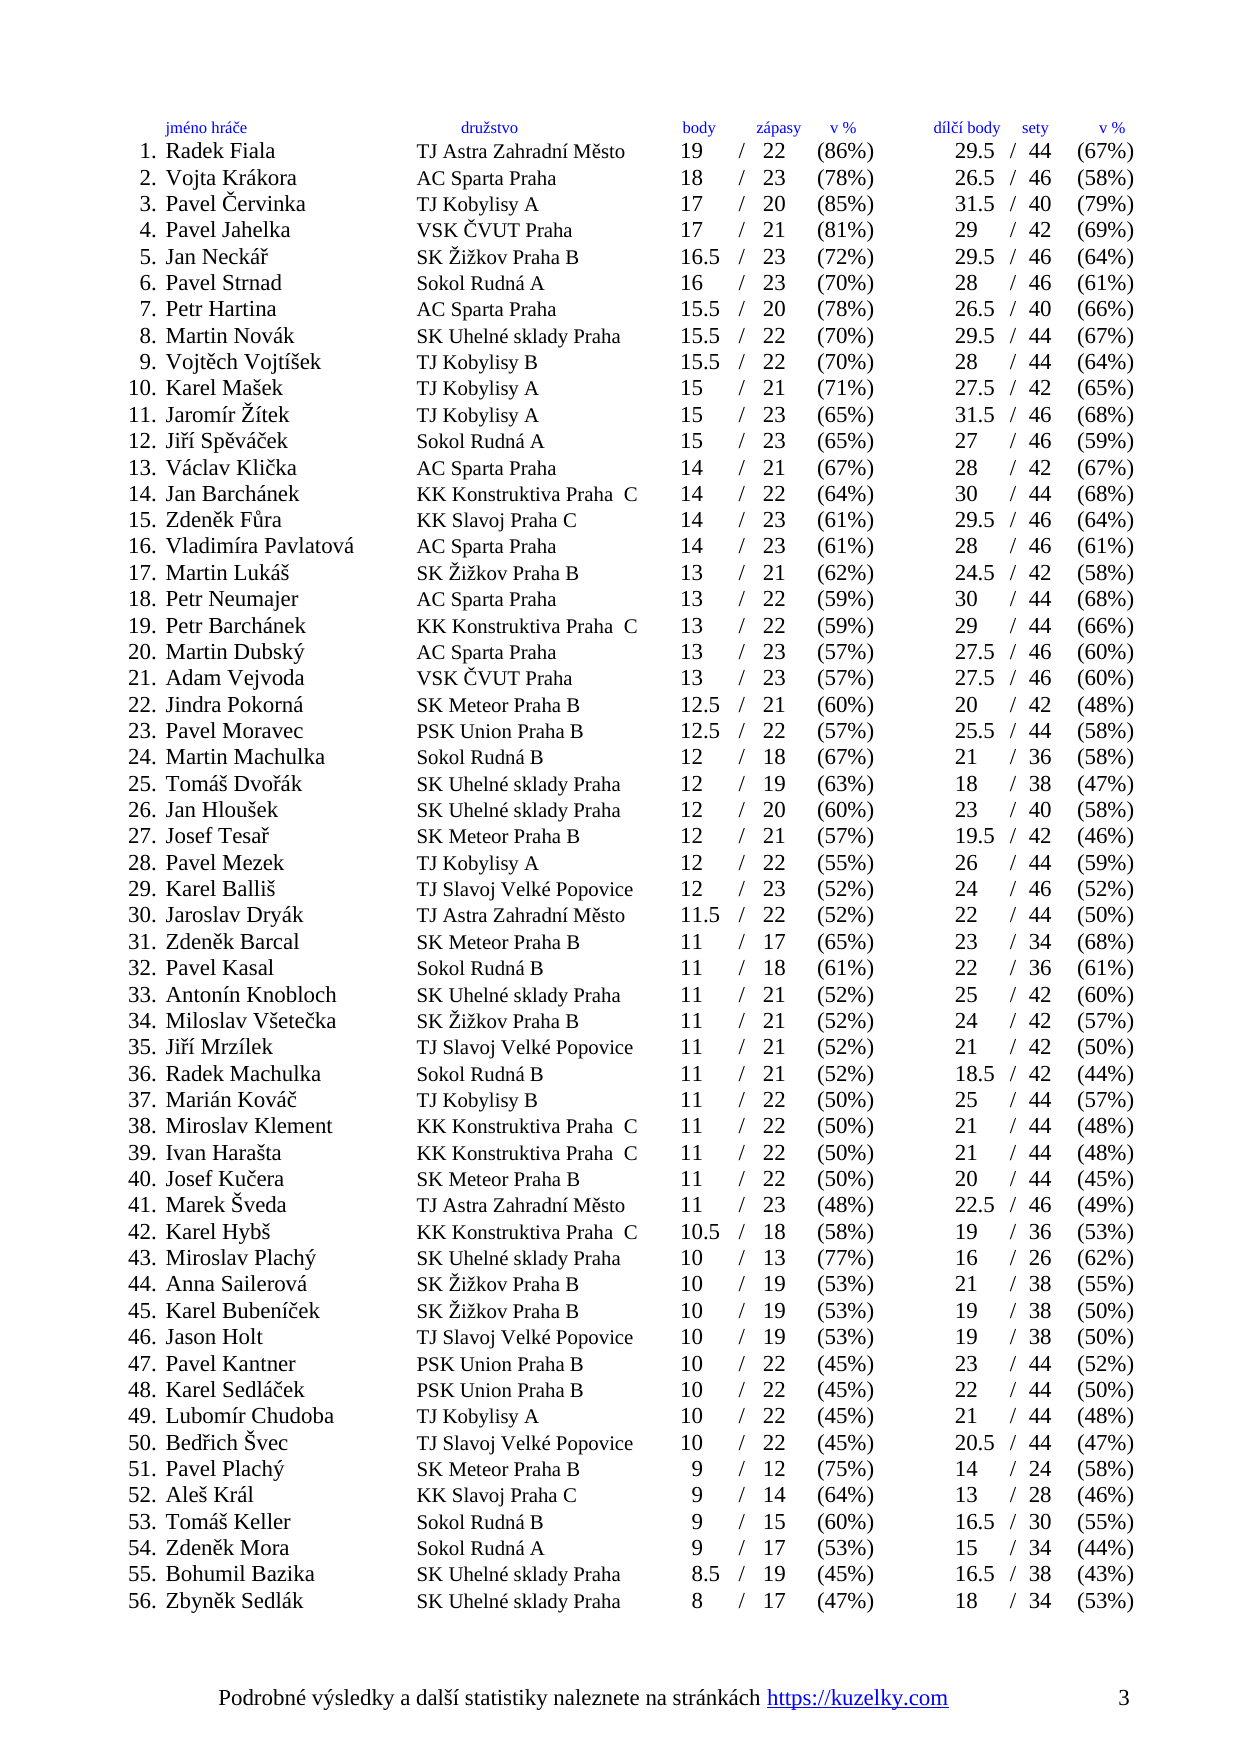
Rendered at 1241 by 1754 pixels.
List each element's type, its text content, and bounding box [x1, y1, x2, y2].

text 1. Radek Fiala TJ Astra Zahradní Město 19 / 22 (86%) 29.5 / 44 (67%) [106, 137, 1134, 164]
text 6. Pavel Strnad Sokol Rudná A 16 / 23 (70%) 28 / 46 (61%) [106, 269, 1134, 295]
text 22. Jindra Pokorná SK Meteor Praha B 12.5 / 21 (60%) 20 / 42 (48%) [106, 691, 1134, 717]
text 3. Pavel Červinka TJ Kobylisy A 17 / 20 (85%) 31.5 / 40 (79%) [106, 190, 1134, 216]
text 40. Josef Kučera SK Meteor Praha B 11 / 22 (50%) 20 / 44 (45%) [106, 1165, 1134, 1191]
text 36. Radek Machulka Sokol Rudná B 11 / 21 (52%) 18.5 / 42 (44%) [106, 1060, 1134, 1086]
text 16. Vladimíra Pavlatová AC Sparta Praha 14 / 23 (61%) 28 / 46 (61%) [106, 533, 1134, 559]
text 26. Jan Hloušek SK Uhelné sklady Praha 12 / 20 (60%) 23 / 40 (58%) [106, 796, 1134, 822]
text 27. Josef Tesař SK Meteor Praha B 12 / 21 (57%) 19.5 / 42 (46%) [106, 822, 1134, 849]
text 4. Pavel Jahelka VSK ČVUT Praha 17 / 21 (81%) 29 / 42 (69%) [106, 216, 1134, 243]
text 49. Lubomír Chudoba TJ Kobylisy A 10 / 22 (45%) 21 / 44 (48%) [106, 1402, 1134, 1429]
text 12. Jiří Spěváček Sokol Rudná A 15 / 23 (65%) 27 / 46 (59%) [106, 427, 1134, 453]
text 43. Miroslav Plachý SK Uhelné sklady Praha 10 / 13 (77%) 16 / 26 (62%) [106, 1244, 1134, 1271]
text 35. Jiří Mrzílek TJ Slavoj Velké Popovice 11 / 21 (52%) 21 / 42 (50%) [106, 1033, 1134, 1060]
text 11. Jaromír Žítek TJ Kobylisy A 15 / 23 (65%) 31.5 / 46 (68%) [106, 401, 1134, 427]
text 20. Martin Dubský AC Sparta Praha 13 / 23 (57%) 27.5 / 46 (60%) [106, 638, 1134, 664]
text 23. Pavel Moravec PSK Union Praha B 12.5 / 22 (57%) 25.5 / 44 (58%) [106, 717, 1134, 743]
text 46. Jason Holt TJ Slavoj Velké Popovice 10 / 19 (53%) 19 / 38 (50%) [106, 1323, 1134, 1349]
text 45. Karel Bubeníček SK Žižkov Praha B 10 / 19 (53%) 19 / 38 (50%) [106, 1297, 1134, 1323]
text 19. Petr Barchánek KK Konstruktiva Praha C 13 / 22 (59%) 29 / 44 (66%) [106, 612, 1134, 638]
text 9. Vojtěch Vojtíšek TJ Kobylisy B 15.5 / 22 (70%) 28 / 44 (64%) [106, 348, 1134, 374]
text 14. Jan Barchánek KK Konstruktiva Praha C 14 / 22 (64%) 30 / 44 (68%) [106, 480, 1134, 506]
text 51. Pavel Plachý SK Meteor Praha B 9 / 12 (75%) 14 / 24 (58%) [106, 1455, 1134, 1481]
text 34. Miloslav Všetečka SK Žižkov Praha B 11 / 21 (52%) 24 / 42 (57%) [106, 1007, 1134, 1033]
text 41. Marek Šveda TJ Astra Zahradní Město 11 / 23 (48%) 22.5 / 46 (49%) [106, 1191, 1134, 1218]
text 17. Martin Lukáš SK Žižkov Praha B 13 / 21 (62%) 24.5 / 42 (58%) [106, 559, 1134, 585]
text 54. Zdeněk Mora Sokol Rudná A 9 / 17 (53%) 15 / 34 (44%) [106, 1534, 1134, 1560]
text 28. Pavel Mezek TJ Kobylisy A 12 / 22 (55%) 26 / 44 (59%) [106, 849, 1134, 875]
text 29. Karel Balliš TJ Slavoj Velké Popovice 12 / 23 (52%) 24 / 46 (52%) [106, 875, 1134, 902]
text 30. Jaroslav Dryák TJ Astra Zahradní Město 11.5 / 22 (52%) 22 / 44 (50%) [106, 902, 1134, 928]
text 21. Adam Vejvoda VSK ČVUT Praha 13 / 23 (57%) 27.5 / 46 (60%) [106, 664, 1134, 691]
text 39. Ivan Harašta KK Konstruktiva Praha C 11 / 22 (50%) 21 / 44 (48%) [106, 1139, 1134, 1165]
text 18. Petr Neumajer AC Sparta Praha 13 / 22 (59%) 30 / 44 (68%) [106, 585, 1134, 612]
text jméno hráče družstvo body zápasy v % dílčí body sety v % [106, 118, 1134, 137]
text 10. Karel Mašek TJ Kobylisy A 15 / 21 (71%) 27.5 / 42 (65%) [106, 374, 1134, 401]
text 13. Václav Klička AC Sparta Praha 14 / 21 (67%) 28 / 42 (67%) [106, 453, 1134, 480]
text 44. Anna Sailerová SK Žižkov Praha B 10 / 19 (53%) 21 / 38 (55%) [106, 1271, 1134, 1297]
text 42. Karel Hybš KK Konstruktiva Praha C 10.5 / 18 (58%) 19 / 36 (53%) [106, 1218, 1134, 1244]
text 33. Antonín Knobloch SK Uhelné sklady Praha 11 / 21 (52%) 25 / 42 (60%) [106, 981, 1134, 1007]
text 48. Karel Sedláček PSK Union Praha B 10 / 22 (45%) 22 / 44 (50%) [106, 1376, 1134, 1402]
text 55. Bohumil Bazika SK Uhelné sklady Praha 8.5 / 19 (45%) 16.5 / 38 (43%) [106, 1560, 1134, 1587]
text 52. Aleš Král KK Slavoj Praha C 9 / 14 (64%) 13 / 28 (46%) [106, 1481, 1134, 1508]
text 7. Petr Hartina AC Sparta Praha 15.5 / 20 (78%) 26.5 / 40 (66%) [106, 295, 1134, 322]
text 5. Jan Neckář SK Žižkov Praha B 16.5 / 23 (72%) 29.5 / 46 (64%) [106, 243, 1134, 269]
text 32. Pavel Kasal Sokol Rudná B 11 / 18 (61%) 22 / 36 (61%) [106, 954, 1134, 981]
text 56. Zbyněk Sedlák SK Uhelné sklady Praha 8 / 17 (47%) 18 / 34 (53%) [106, 1587, 1134, 1613]
text 25. Tomáš Dvořák SK Uhelné sklady Praha 12 / 19 (63%) 18 / 38 (47%) [106, 770, 1134, 796]
text 50. Bedřich Švec TJ Slavoj Velké Popovice 10 / 22 (45%) 20.5 / 44 (47%) [106, 1429, 1134, 1455]
text 37. Marián Kováč TJ Kobylisy B 11 / 22 (50%) 25 / 44 (57%) [106, 1086, 1134, 1112]
text 38. Miroslav Klement KK Konstruktiva Praha C 11 / 22 (50%) 21 / 44 (48%) [106, 1112, 1134, 1139]
text 53. Tomáš Keller Sokol Rudná B 9 / 15 (60%) 16.5 / 30 (55%) [106, 1508, 1134, 1534]
text 2. Vojta Krákora AC Sparta Praha 18 / 23 (78%) 26.5 / 46 (58%) [106, 164, 1134, 190]
text 31. Zdeněk Barcal SK Meteor Praha B 11 / 17 (65%) 23 / 34 (68%) [106, 928, 1134, 954]
text 24. Martin Machulka Sokol Rudná B 12 / 18 (67%) 21 / 36 (58%) [106, 743, 1134, 770]
text 15. Zdeněk Fůra KK Slavoj Praha C 14 / 23 (61%) 29.5 / 46 (64%) [106, 506, 1134, 533]
text 47. Pavel Kantner PSK Union Praha B 10 / 22 (45%) 23 / 44 (52%) [106, 1349, 1134, 1376]
text 8. Martin Novák SK Uhelné sklady Praha 15.5 / 22 (70%) 29.5 / 44 (67%) [106, 322, 1134, 348]
